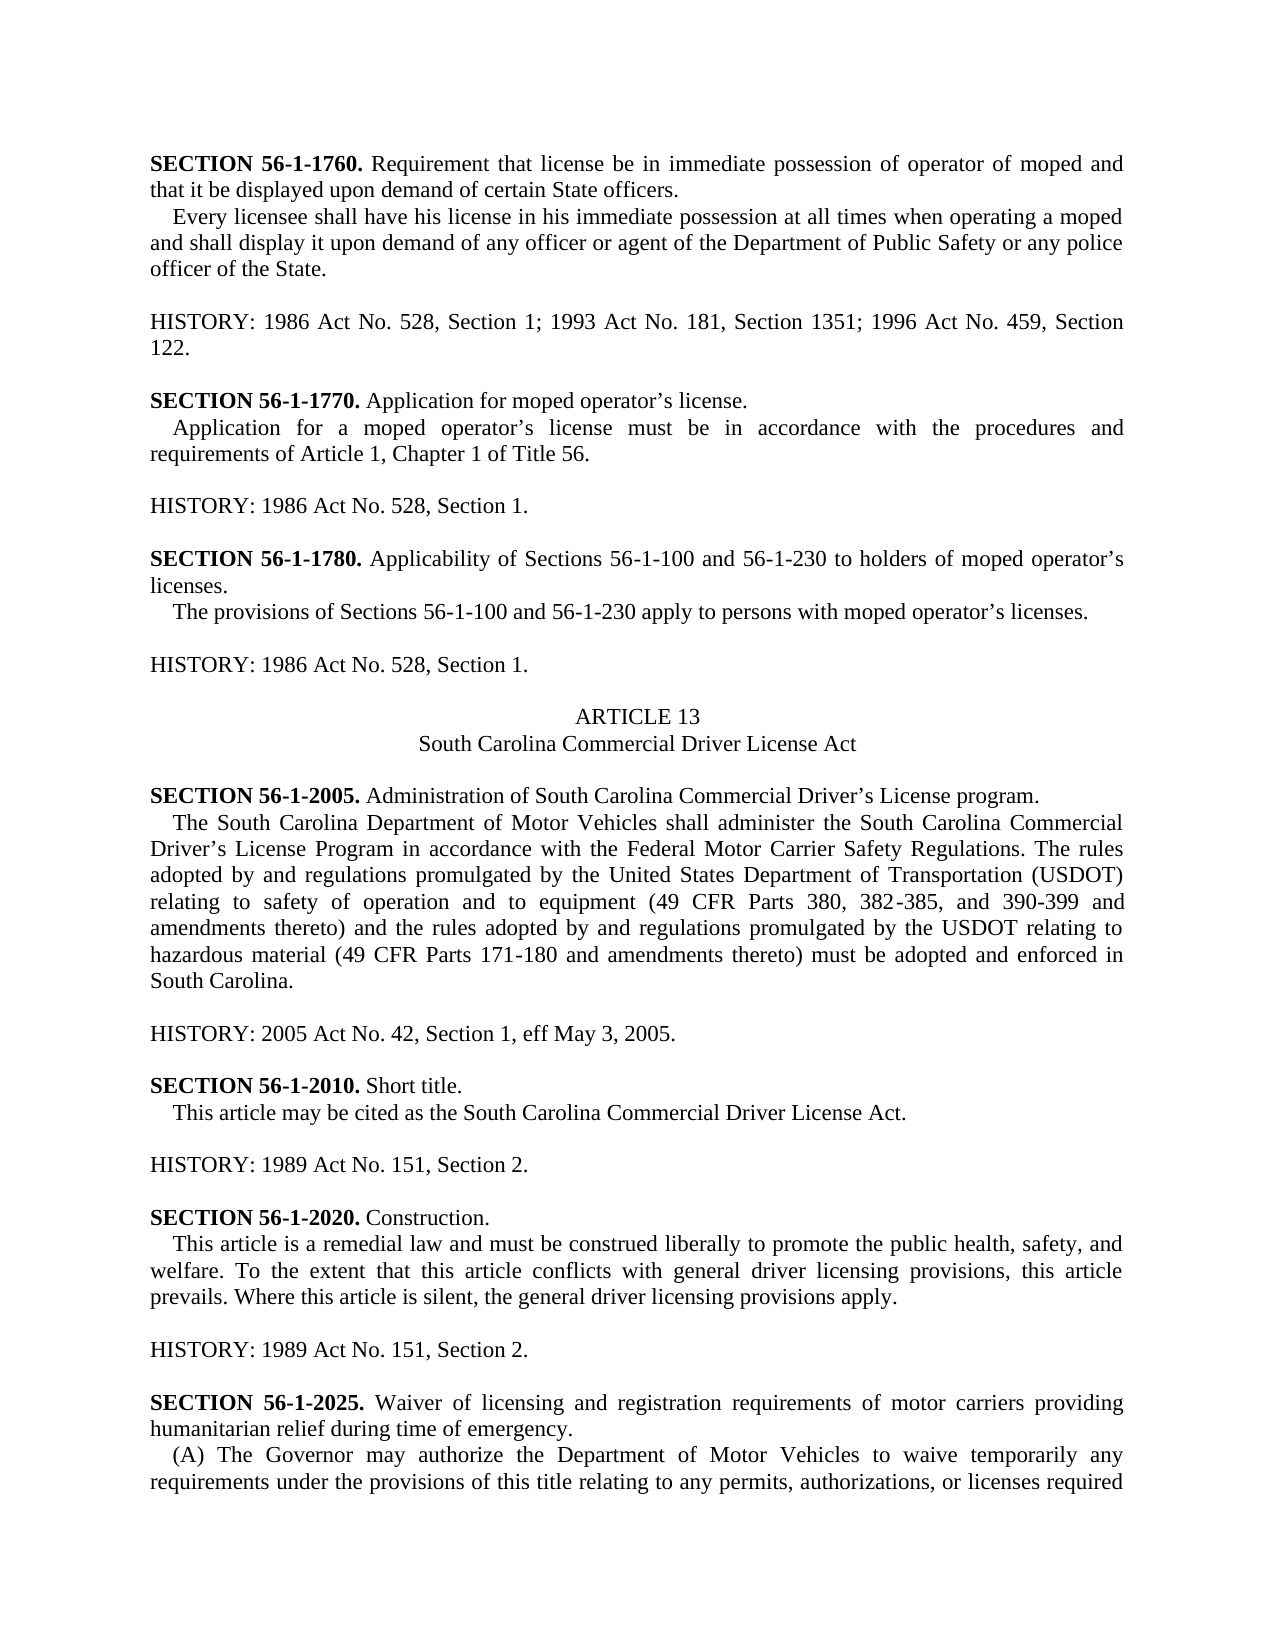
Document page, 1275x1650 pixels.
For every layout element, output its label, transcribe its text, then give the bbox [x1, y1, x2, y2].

text HISTORY: 1986 Act No. 528, Section 1. [150, 651, 1125, 677]
text Every licensee shall have his license in his immediate possession at all times when operating a moped and shall display it upon demand of any officer or agent of the Department of Public Safety or any police officer of the State. [150, 203, 1125, 282]
text The provisions of Sections 56-1-100 and 56-1-230 apply to persons with moped operator’s licenses. [150, 598, 1125, 624]
text The South Carolina Department of Motor Vehicles shall administer the South Carolina Commercial Driver’s License Program in accordance with the Federal Motor Carrier Safety Regulations. The rules adopted by and regulations promulgated by the United States Department of Transportation (USDOT) relating to safety of operation and to equipment (49 CFR Parts 380, 382-385, and 390-399 and amendments thereto) and the rules adopted by and regulations promulgated by the USDOT relating to hazardous material (49 CFR Parts 171-180 and amendments thereto) must be adopted and enforced in South Carolina. [150, 809, 1125, 993]
text SECTION 56-1-2020. Construction. [150, 1204, 1125, 1231]
text SECTION 56-1-2025. Waiver of licensing and registration requirements of motor carriers providing humanitarian relief during time of emergency. [150, 1389, 1125, 1441]
text HISTORY: 1986 Act No. 528, Section 1. [150, 493, 1125, 519]
text HISTORY: 1986 Act No. 528, Section 1; 1993 Act No. 181, Section 1351; 1996 Act No. 459, Section 122. [150, 308, 1125, 361]
text South Carolina Commercial Driver License Act [150, 730, 1125, 756]
text This article is a remedial law and must be construed liberally to promote the public health, safety, and welfare. To the extent that this article conflicts with general driver licensing provisions, this article prevails. Where this article is silent, the general driver licensing provisions apply. [150, 1231, 1125, 1309]
text SECTION 56-1-2005. Administration of South Carolina Commercial Driver’s License program. [150, 782, 1125, 809]
text SECTION 56-1-1760. Requirement that license be in immediate possession of operator of moped and that it be displayed upon demand of certain State officers. [150, 150, 1125, 203]
text SECTION 56-1-1780. Applicability of Sections 56-1-100 and 56-1-230 to holders of moped operator’s licenses. [150, 545, 1125, 598]
text SECTION 56-1-2010. Short title. [150, 1072, 1125, 1099]
text Application for a moped operator’s license must be in accordance with the procedures and requirements of Article 1, Chapter 1 of Title 56. [150, 413, 1125, 466]
text HISTORY: 1989 Act No. 151, Section 2. [150, 1336, 1125, 1362]
text HISTORY: 1989 Act No. 151, Section 2. [150, 1151, 1125, 1178]
text This article may be cited as the South Carolina Commercial Driver License Act. [150, 1099, 1125, 1125]
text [150, 1441, 1125, 1494]
text ARTICLE 13 [150, 703, 1125, 730]
text HISTORY: 2005 Act No. 42, Section 1, eff May 3, 2005. [150, 1020, 1125, 1046]
text SECTION 56-1-1770. Application for moped operator’s license. [150, 387, 1125, 413]
